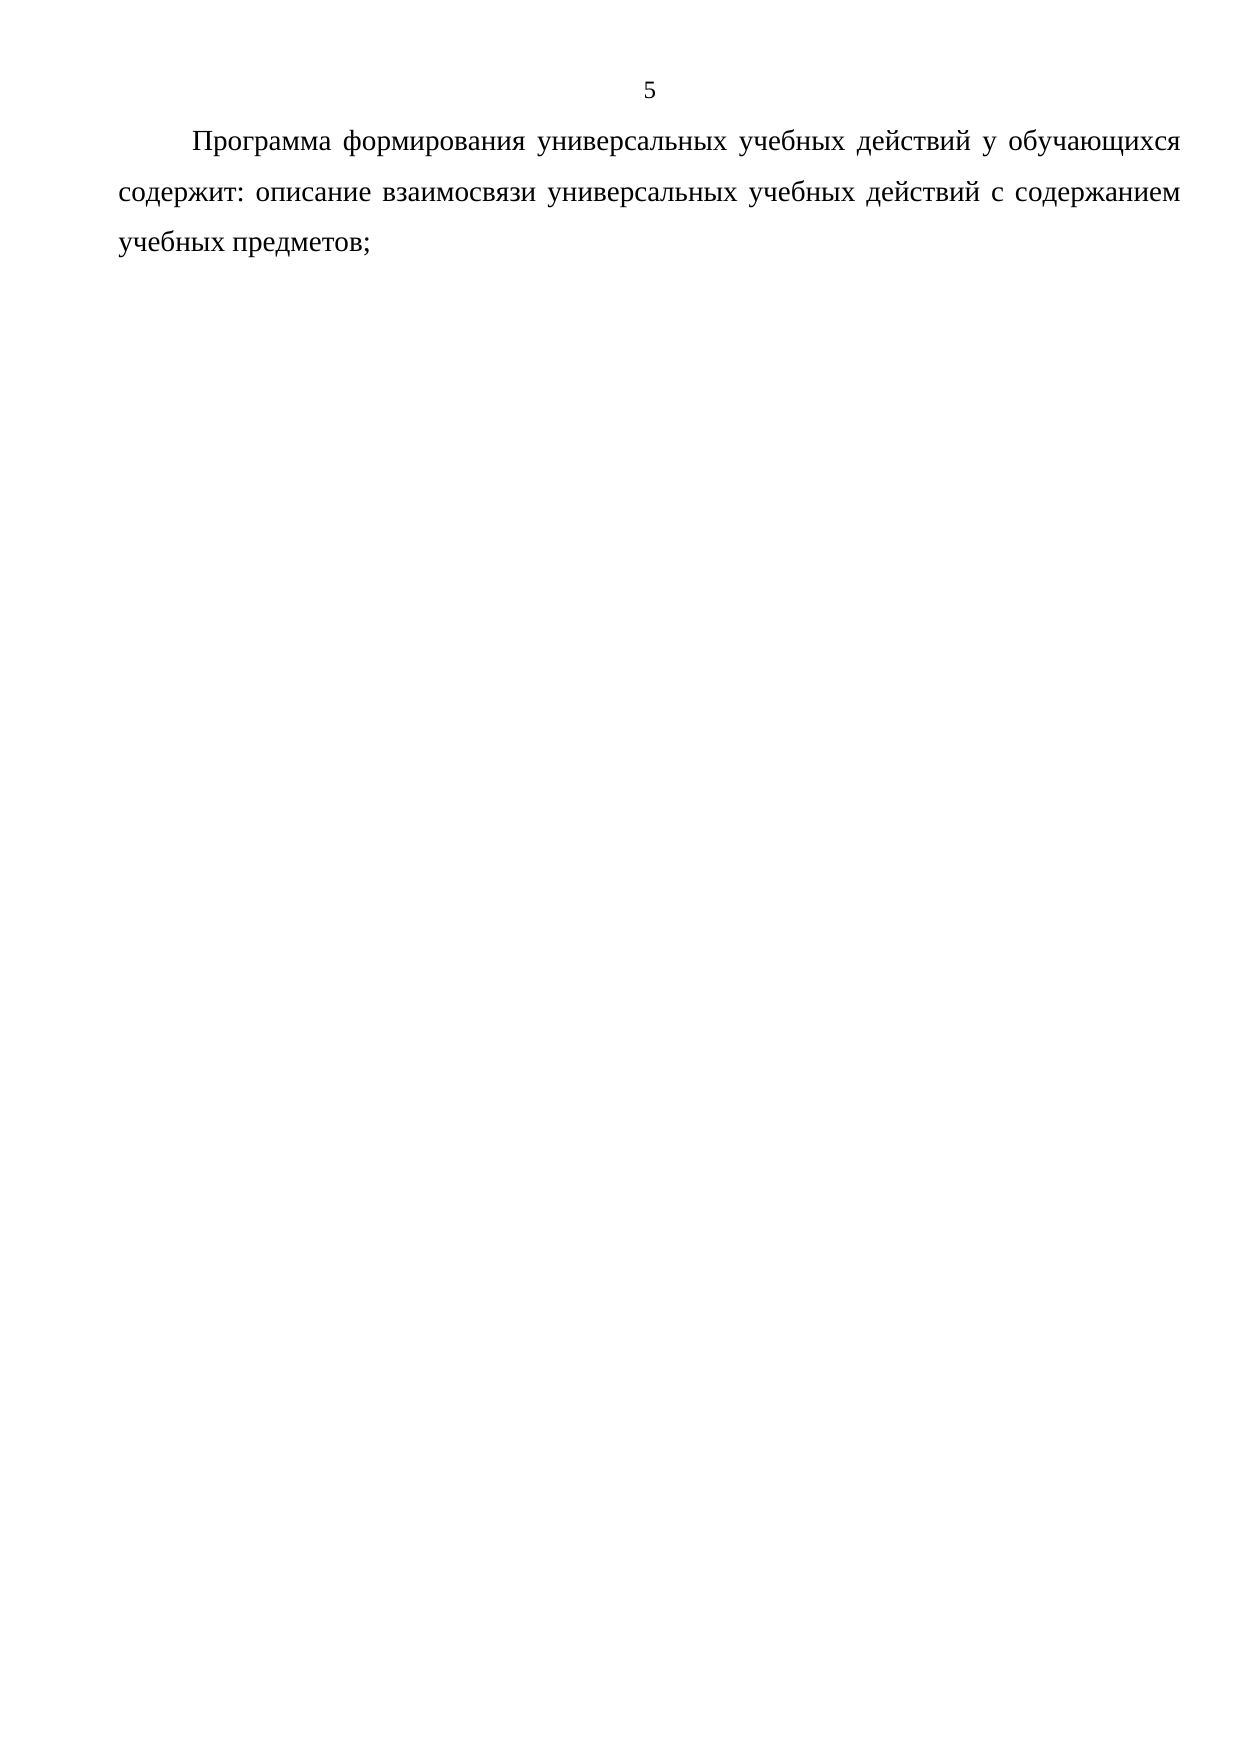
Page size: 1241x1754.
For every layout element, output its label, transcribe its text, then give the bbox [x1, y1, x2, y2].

text Программа формирования универсальных учебных действий у обучающихся содержит: описание взаимосвязи универсальных учебных действий с содержанием учебных предметов; [118, 123, 1182, 258]
